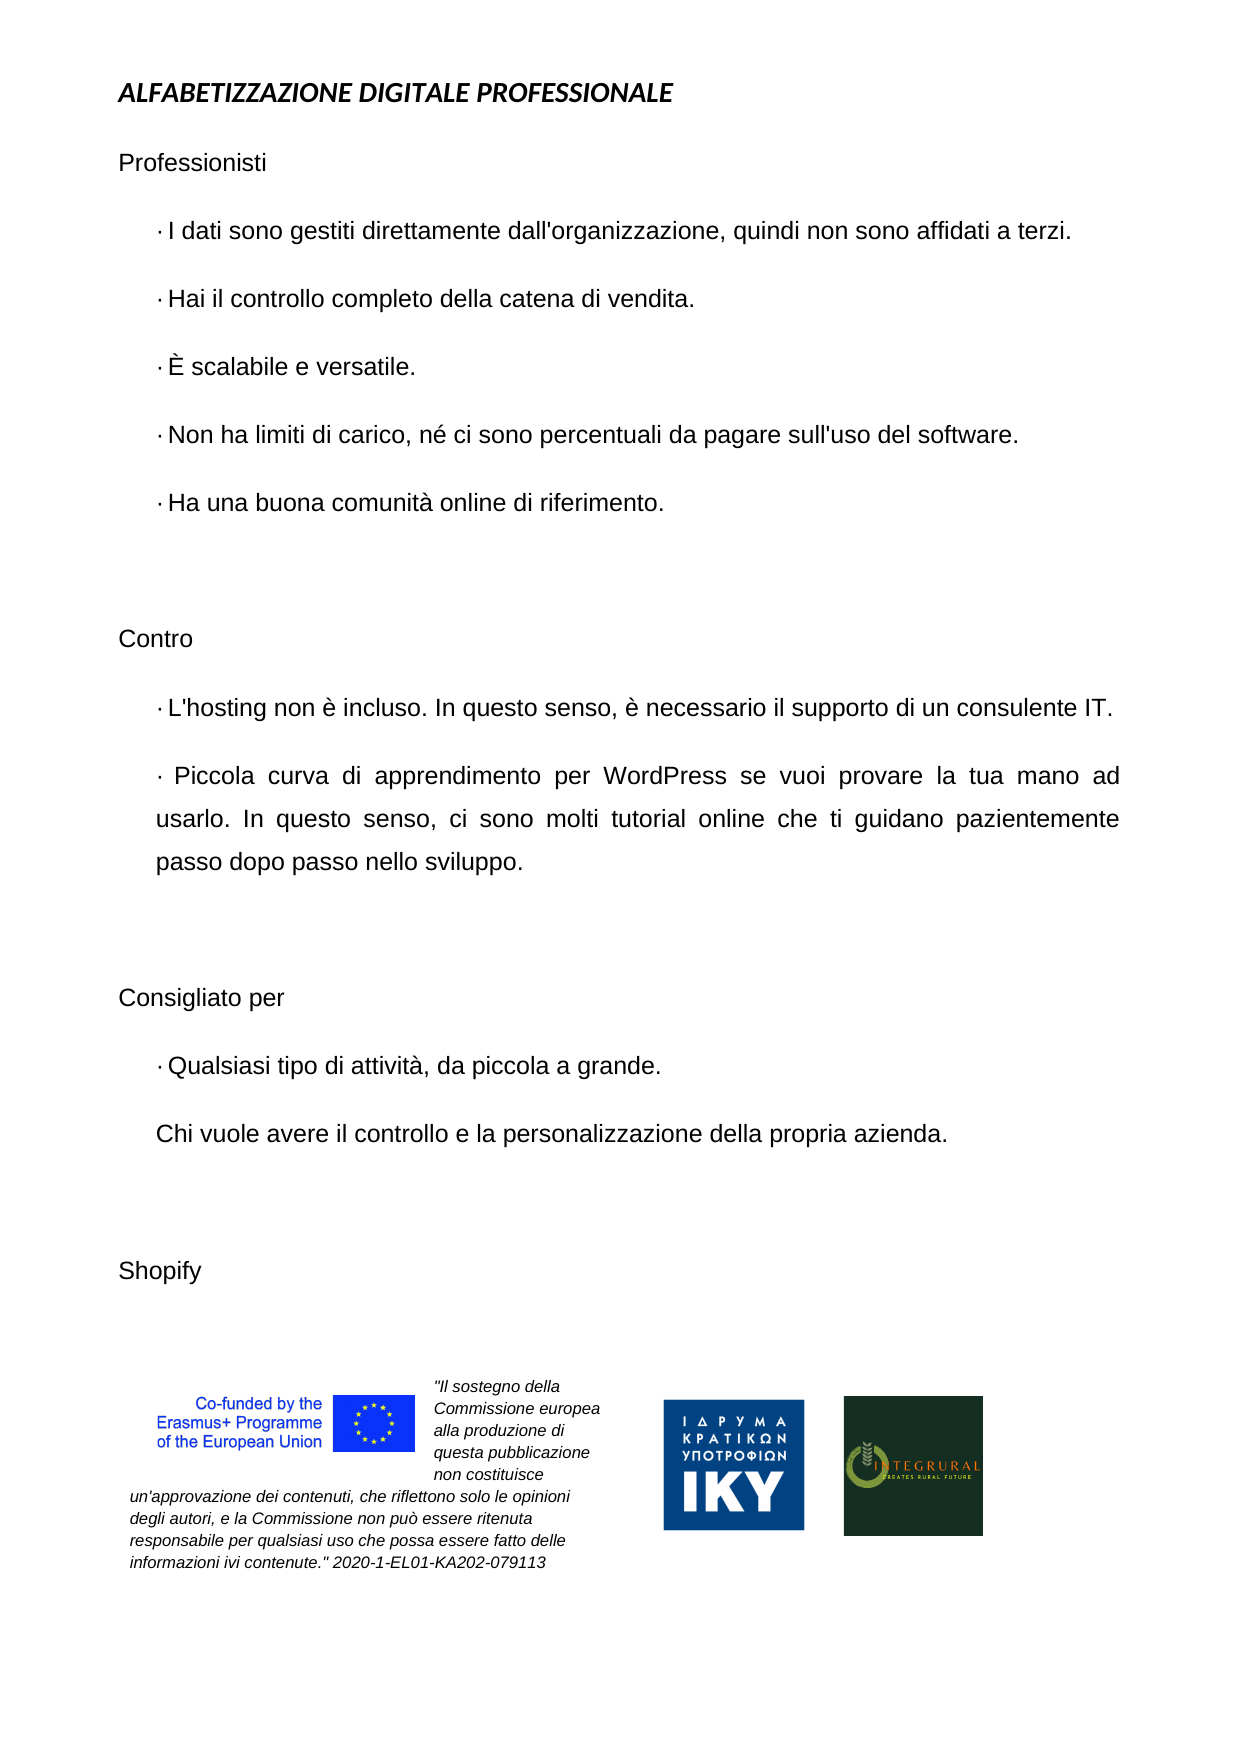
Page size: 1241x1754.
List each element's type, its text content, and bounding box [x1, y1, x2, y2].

text Professionisti [118, 148, 1122, 176]
text · Ha una buona comunità online di riferimento. [156, 488, 1122, 517]
text Chi vuole avere il controllo e la personalizzazione della propria azienda. [156, 1119, 1122, 1148]
picture [659, 1395, 809, 1535]
picture [157, 1395, 415, 1452]
text · I dati sono gestiti direttamente dall'organizzazione, quindi non sono affidati a terzi. [156, 216, 1122, 244]
text · Qualsiasi tipo di attività, da piccola a grande. [156, 1051, 1122, 1080]
text · Non ha limiti di carico, né ci sono percentuali da pagare sull'uso del software. [156, 420, 1122, 449]
text Consigliato per [118, 983, 1122, 1012]
text · È scalabile e versatile. [156, 352, 1122, 381]
text · Hai il controllo completo della catena di vendita. [156, 284, 1122, 313]
text · Piccola curva di apprendimento per WordPress se vuoi provare la tua mano ad usarlo. In questo senso, ci sono molti tutorial online che ti guidano pazientemente passo dopo passo nello sviluppo. [156, 761, 1122, 876]
text · L'hosting non è incluso. In questo senso, è necessario il supporto di un consulente IT. [156, 693, 1122, 721]
picture [843, 1396, 983, 1536]
text Contro [118, 624, 1122, 653]
text Shopify [118, 1256, 1122, 1284]
